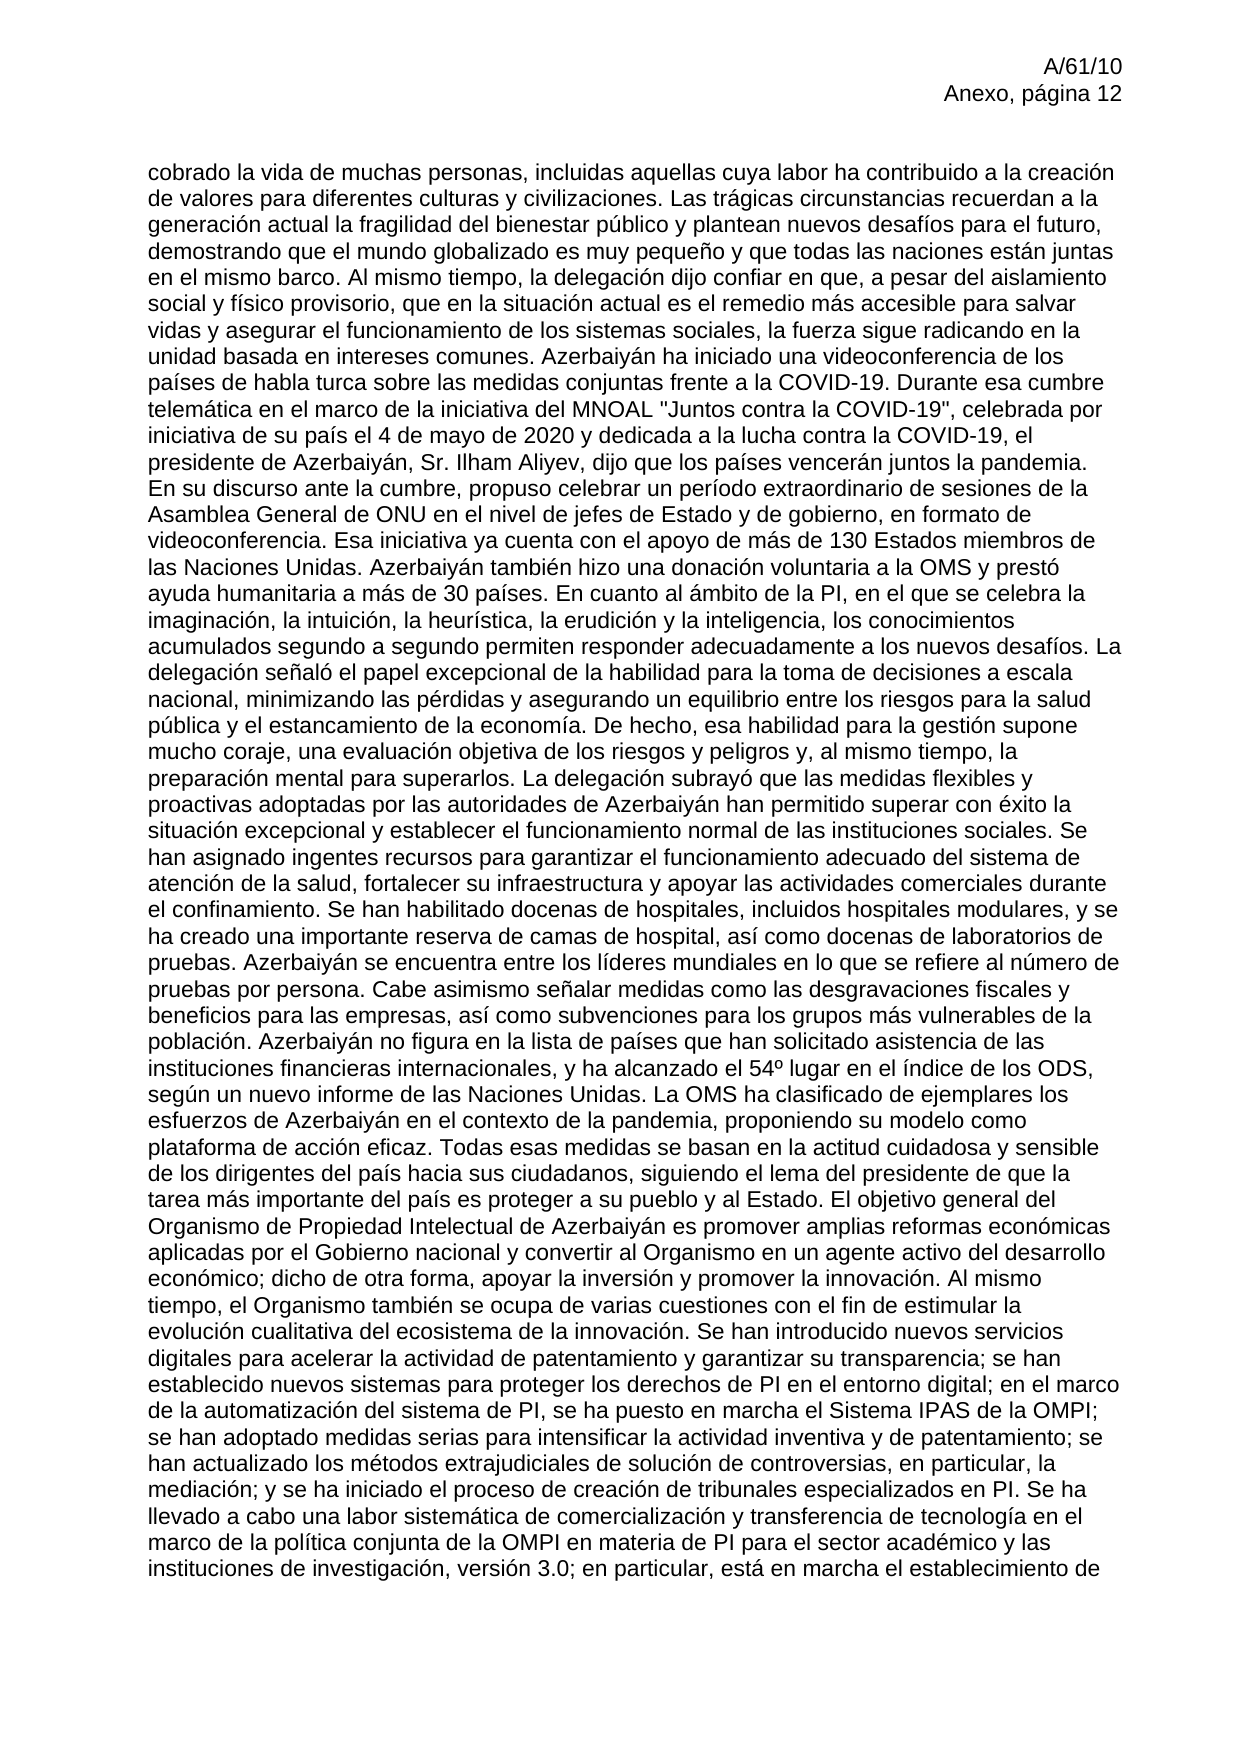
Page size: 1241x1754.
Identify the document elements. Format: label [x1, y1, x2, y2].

text [148, 158, 1122, 1582]
